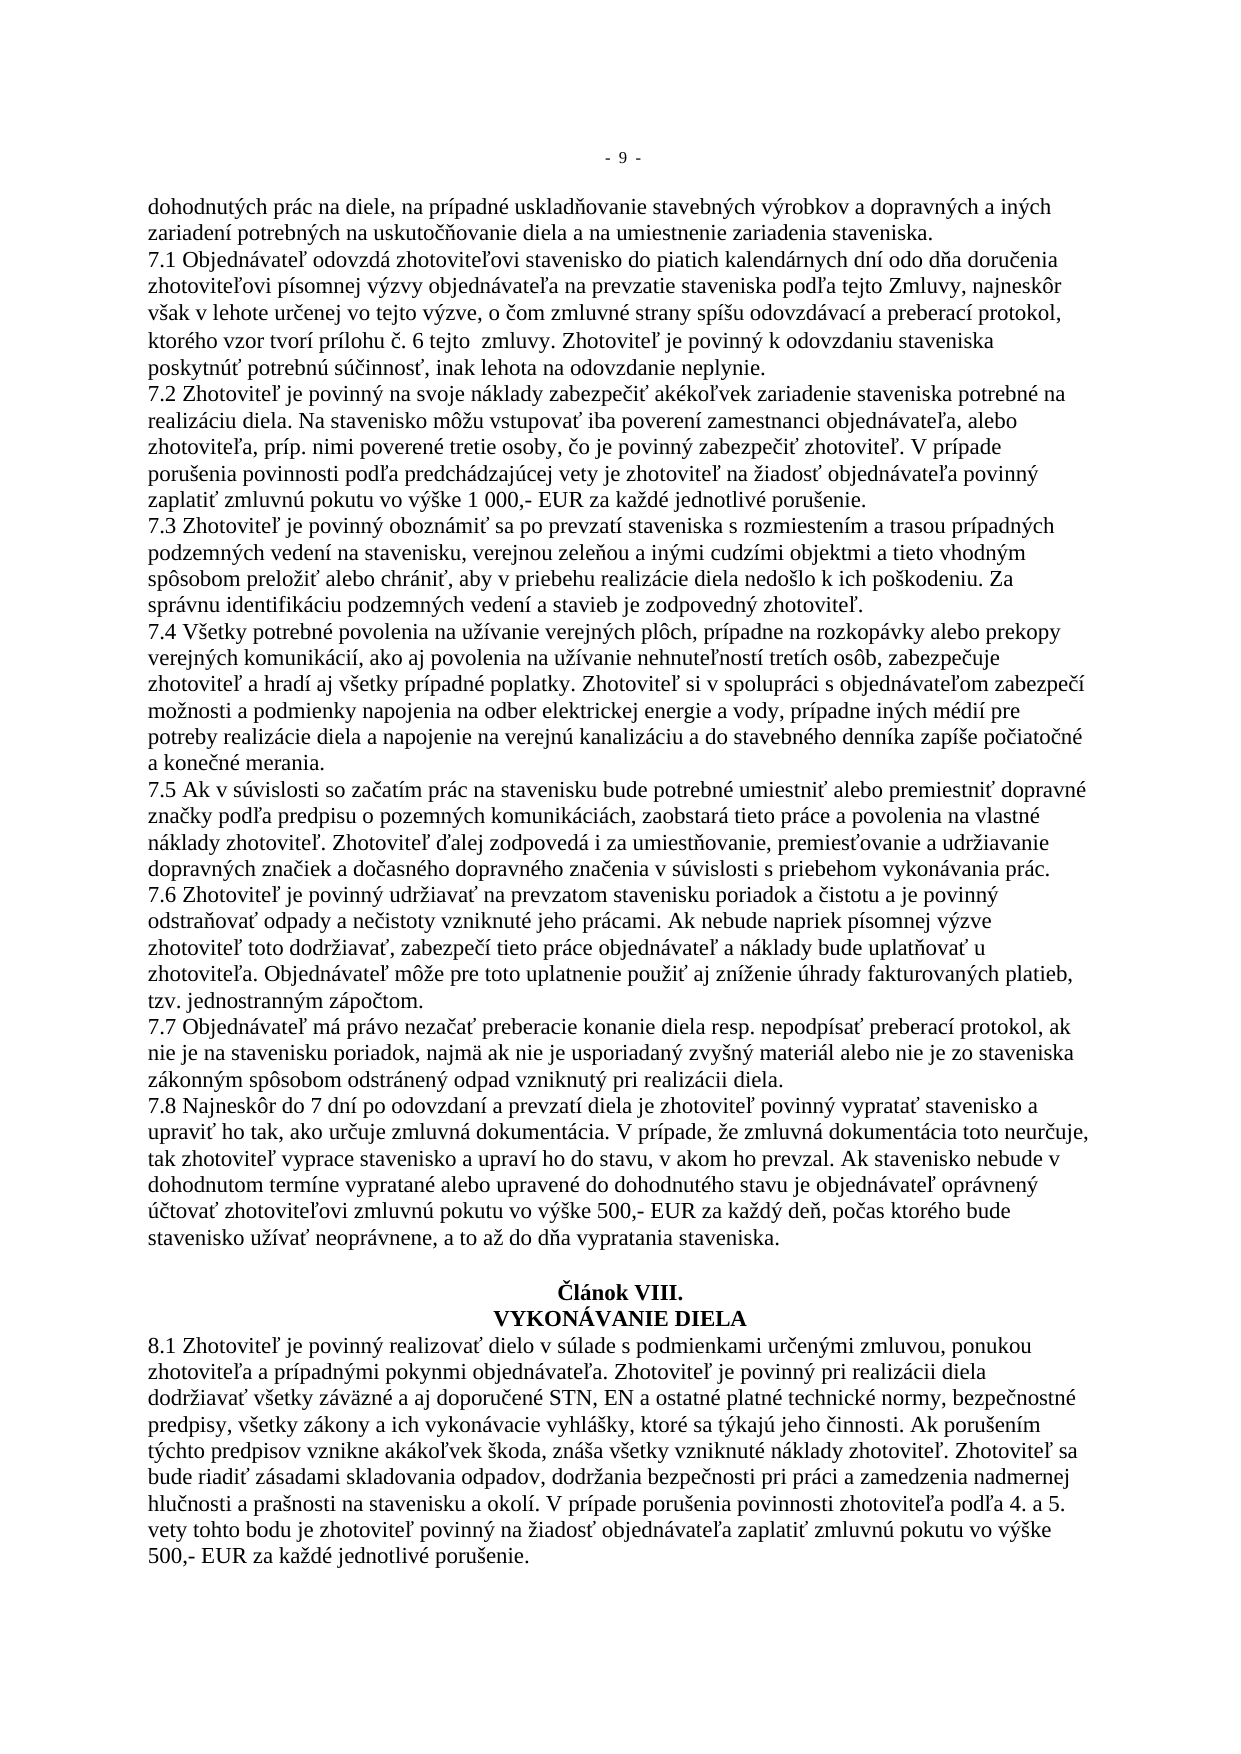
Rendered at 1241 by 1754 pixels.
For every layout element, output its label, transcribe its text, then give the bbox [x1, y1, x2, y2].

text Článok VIII. [148, 1279, 1093, 1305]
text 7.2 Zhotoviteľ je povinný na svoje náklady zabezpečiť akékoľvek zariadenie staveniska potrebné na realizáciu diela. Na stavenisko môžu vstupovať iba poverení zamestnanci objednávateľa, alebo zhotoviteľa, príp. nimi poverené tretie osoby, čo je povinný zabezpečiť zhotoviteľ. V prípade porušenia povinnosti podľa predchádzajúcej vety je zhotoviteľ na žiadosť objednávateľa povinný zaplatiť zmluvnú pokutu vo výške 1 000,- EUR za každé jednotlivé porušenie. [148, 381, 1093, 512]
text dohodnutých prác na diele, na prípadné uskladňovanie stavebných výrobkov a dopravných a iných zariadení potrebných na uskutočňovanie diela a na umiestnenie zariadenia staveniska. [148, 193, 1093, 246]
text 7.6 Zhotoviteľ je povinný udržiavať na prevzatom stavenisku poriadok a čistotu a je povinný odstraňovať odpady a nečistoty vzniknuté jeho prácami. Ak nebude napriek písomnej výzve zhotoviteľ toto dodržiavať, zabezpečí tieto práce objednávateľ a náklady bude uplatňovať u zhotoviteľa. Objednávateľ môže pre toto uplatnenie použiť aj zníženie úhrady fakturovaných platieb, tzv. jednostranným zápočtom. [148, 881, 1093, 1013]
text - 9 - [148, 148, 1093, 167]
text 7.3 Zhotoviteľ je povinný oboznámiť sa po prevzatí staveniska s rozmiestením a trasou prípadných podzemných vedení na stavenisku, verejnou zeleňou a inými cudzími objektmi a tieto vhodným spôsobom preložiť alebo chrániť, aby v priebehu realizácie diela nedošlo k ich poškodeniu. Za správnu identifikáciu podzemných vedení a stavieb je zodpovedný zhotoviteľ. [148, 512, 1093, 618]
text 7.5 Ak v súvislosti so začatím prác na stavenisku bude potrebné umiestniť alebo premiestniť dopravné značky podľa predpisu o pozemných komunikáciách, zaobstará tieto práce a povolenia na vlastné náklady zhotoviteľ. Zhotoviteľ ďalej zodpovedá i za umiestňovanie, premiesťovanie a udržiavanie dopravných značiek a dočasného dopravného značenia v súvislosti s priebehom vykonávania prác. [148, 776, 1093, 881]
text 7.1 Objednávateľ odovzdá zhotoviteľovi stavenisko do piatich kalendárnych dní odo dňa doručenia zhotoviteľovi písomnej výzvy objednávateľa na prevzatie staveniska podľa tejto Zmluvy, najneskôr však v lehote určenej vo tejto výzve, o čom zmluvné strany spíšu odovzdávací a preberací protokol, ktorého vzor tvorí prílohu č. 6 tejto zmluvy. Zhotoviteľ je povinný k odovzdaniu staveniska poskytnúť potrebnú súčinnosť, inak lehota na odovzdanie neplynie. [148, 246, 1093, 381]
text VYKONÁVANIE DIELA [148, 1305, 1093, 1332]
text 8.1 Zhotoviteľ je povinný realizovať dielo v súlade s podmienkami určenými zmluvou, ponukou zhotoviteľa a prípadnými pokynmi objednávateľa. Zhotoviteľ je povinný pri realizácii diela dodržiavať všetky záväzné a aj doporučené STN, EN a ostatné platné technické normy, bezpečnostné predpisy, všetky zákony a ich vykonávacie vyhlášky, ktoré sa týkajú jeho činnosti. Ak porušením týchto predpisov vznikne akákoľvek škoda, znáša všetky vzniknuté náklady zhotoviteľ. Zhotoviteľ sa bude riadiť zásadami skladovania odpadov, dodržania bezpečnosti pri práci a zamedzenia nadmernej hlučnosti a prašnosti na stavenisku a okolí. V prípade porušenia povinnosti zhotoviteľa podľa 4. a 5. vety tohto bodu je zhotoviteľ povinný na žiadosť objednávateľa zaplatiť zmluvnú pokutu vo výške 500,- EUR za každé jednotlivé porušenie. [148, 1332, 1093, 1569]
text 7.7 Objednávateľ má právo nezačať preberacie konanie diela resp. nepodpísať preberací protokol, ak nie je na stavenisku poriadok, najmä ak nie je usporiadaný zvyšný materiál alebo nie je zo staveniska zákonným spôsobom odstránený odpad vzniknutý pri realizácii diela. [148, 1013, 1093, 1092]
text 7.4 Všetky potrebné povolenia na užívanie verejných plôch, prípadne na rozkopávky alebo prekopy verejných komunikácií, ako aj povolenia na užívanie nehnuteľností tretích osôb, zabezpečuje zhotoviteľ a hradí aj všetky prípadné poplatky. Zhotoviteľ si v spolupráci s objednávateľom zabezpečí možnosti a podmienky napojenia na odber elektrickej energie a vody, prípadne iných médií pre potreby realizácie diela a napojenie na verejnú kanalizáciu a do stavebného denníka zapíše počiatočné a konečné merania. [148, 618, 1093, 776]
text 7.8 Najneskôr do 7 dní po odovzdaní a prevzatí diela je zhotoviteľ povinný vypratať stavenisko a upraviť ho tak, ako určuje zmluvná dokumentácia. V prípade, že zmluvná dokumentácia toto neurčuje, tak zhotoviteľ vyprace stavenisko a upraví ho do stavu, v akom ho prevzal. Ak stavenisko nebude v dohodnutom termíne vypratané alebo upravené do dohodnutého stavu je objednávateľ oprávnený účtovať zhotoviteľovi zmluvnú pokutu vo výške 500,- EUR za každý deň, počas ktorého bude stavenisko užívať neoprávnene, a to až do dňa vypratania staveniska. [148, 1092, 1093, 1250]
